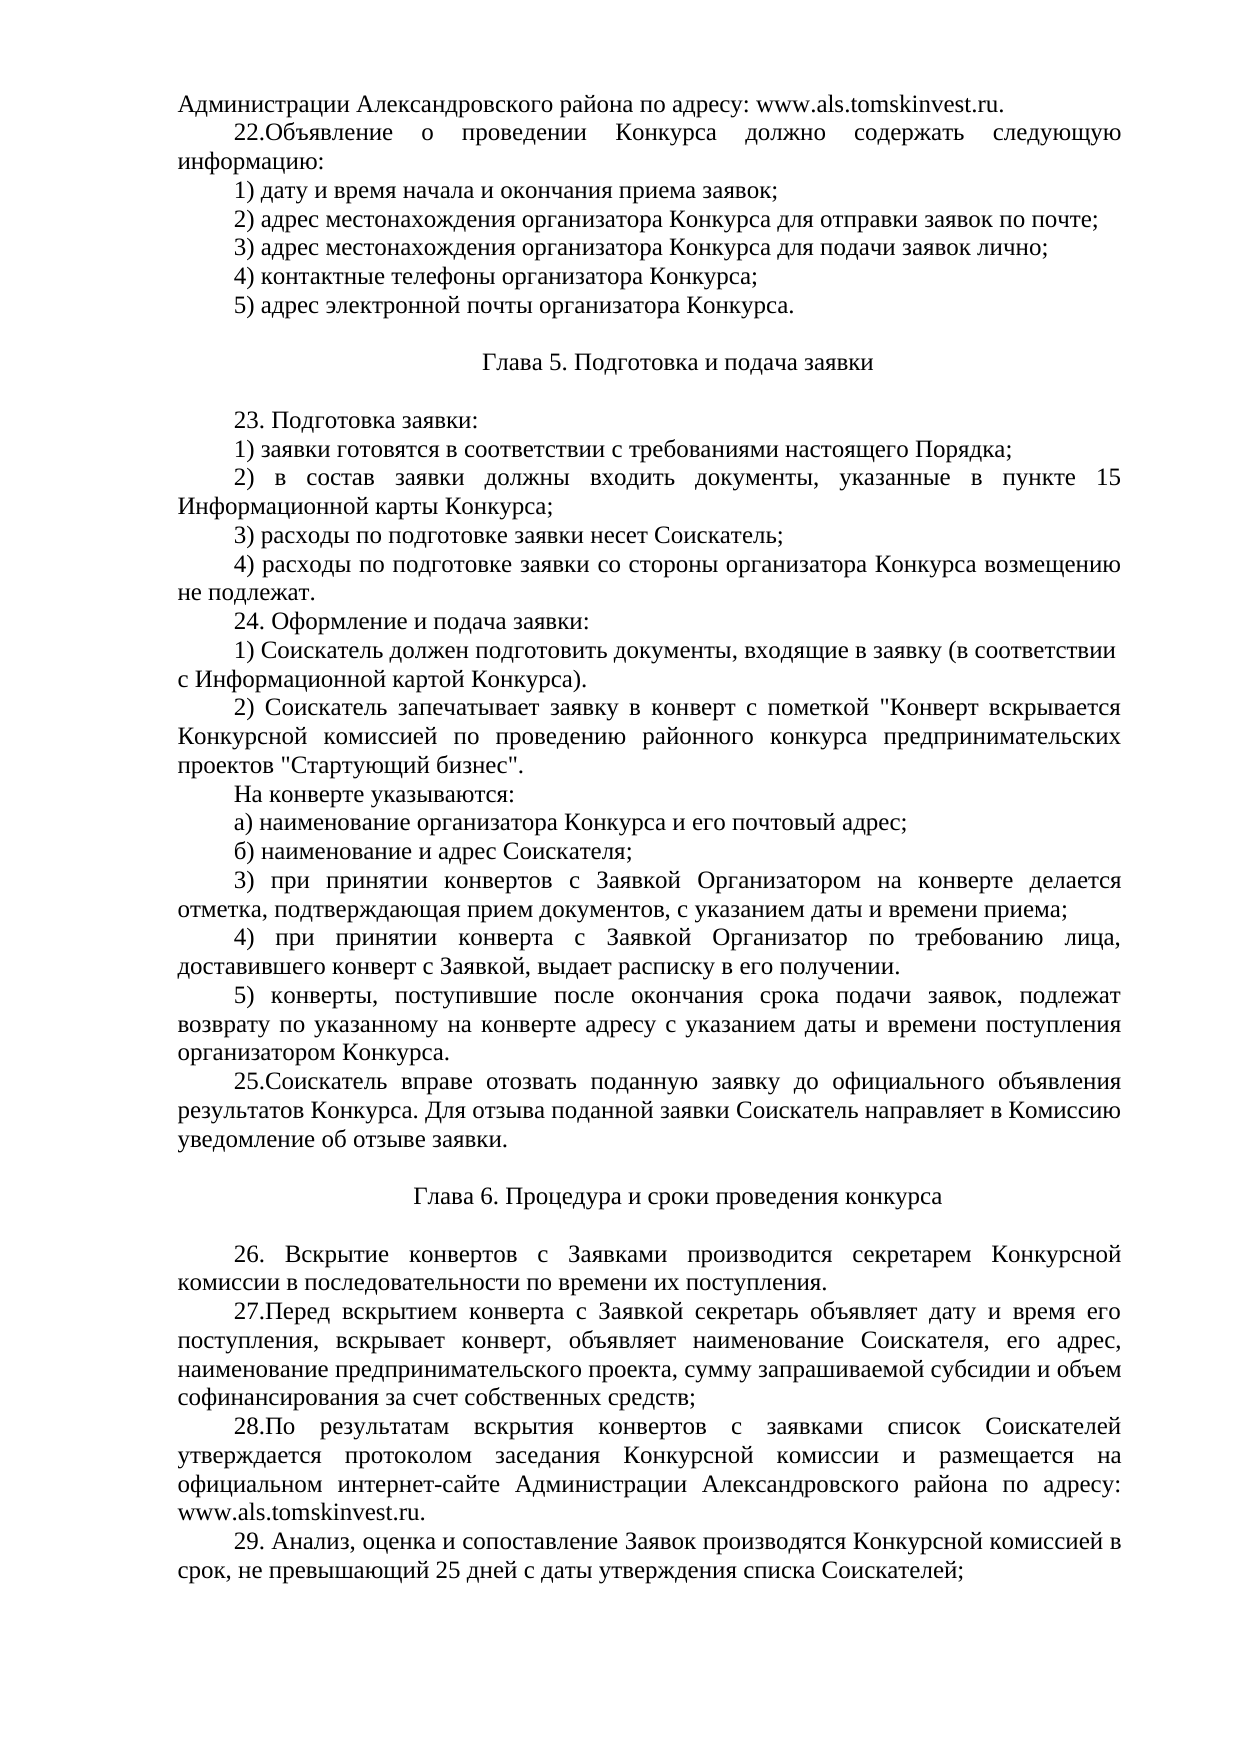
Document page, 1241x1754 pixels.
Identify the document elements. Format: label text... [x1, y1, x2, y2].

text 22.Объявление о проведении Конкурса должно содержать следующую информацию: [177, 117, 1122, 175]
text б) наименование и адрес Соискателя; [177, 836, 1122, 865]
text Глава 6. Процедура и сроки проведения конкурса [177, 1181, 1122, 1210]
text 2) Соискатель запечатывает заявку в конверт с пометкой "Конверт вскрывается Конкурсной комиссией по проведению районного конкурса предпринимательских проектов "Стартующий бизнес". [177, 692, 1122, 779]
text 26. Вскрытие конвертов с Заявками производится секретарем Конкурсной комиссии в последовательности по времени их поступления. [177, 1239, 1122, 1296]
text 24. Оформление и подача заявки: [177, 606, 1122, 635]
text 23. Подготовка заявки: [177, 405, 1122, 434]
text 2) адрес местонахождения организатора Конкурса для отправки заявок по почте; [177, 204, 1122, 232]
text а) наименование организатора Конкурса и его почтовый адрес; [177, 807, 1122, 836]
text Глава 5. Подготовка и подача заявки [177, 347, 1122, 376]
text На конверте указываются: [177, 779, 1122, 807]
text 5) адрес электронной почты организатора Конкурса. [177, 290, 1122, 319]
text 3) адрес местонахождения организатора Конкурса для подачи заявок лично; [177, 232, 1122, 261]
text 4) контактные телефоны организатора Конкурса; [177, 261, 1122, 290]
text 4) расходы по подготовке заявки со стороны организатора Конкурса возмещению не подлежат. [177, 549, 1122, 606]
text 5) конверты, поступившие после окончания срока подачи заявок, подлежат возврату по указанному на конверте адресу с указанием даты и времени поступления организатором Конкурса. [177, 980, 1122, 1066]
text 4) при принятии конверта с Заявкой Организатор по требованию лица, доставившего конверт с Заявкой, выдает расписку в его получении. [177, 922, 1122, 980]
text 29. Анализ, оценка и сопоставление Заявок производятся Конкурсной комиссией в срок, не превышающий 25 дней с даты утверждения списка Соискателей; [177, 1526, 1122, 1584]
text 1) дату и время начала и окончания приема заявок; [177, 175, 1122, 204]
text 28.По результатам вскрытия конвертов с заявками список Соискателей утверждается протоколом заседания Конкурсной комиссии и размещается на официальном интернет-сайте Администрации Александровского района по адресу: www.als.tomskinvest.ru. [177, 1411, 1122, 1526]
text 25.Соискатель вправе отозвать поданную заявку до официального объявления результатов Конкурса. Для отзыва поданной заявки Соискатель направляет в Комиссию уведомление об отзыве заявки. [177, 1066, 1122, 1152]
text 27.Перед вскрытием конверта с Заявкой секретарь объявляет дату и время его поступления, вскрывает конверт, объявляет наименование Соискателя, его адрес, наименование предпринимательского проекта, сумму запрашиваемой субсидии и объем софинансирования за счет собственных средств; [177, 1296, 1122, 1411]
text 2) в состав заявки должны входить документы, указанные в пункте 15 Информационной карты Конкурса; [177, 462, 1122, 520]
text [177, 89, 1122, 117]
text 1) Соискатель должен подготовить документы, входящие в заявку (в соответствии с Информационной картой Конкурса). [177, 635, 1122, 692]
text 3) расходы по подготовке заявки несет Соискатель; [177, 520, 1122, 549]
text 1) заявки готовятся в соответствии с требованиями настоящего Порядка; [177, 434, 1122, 462]
text 3) при принятии конвертов с Заявкой Организатором на конверте делается отметка, подтверждающая прием документов, с указанием даты и времени приема; [177, 865, 1122, 922]
